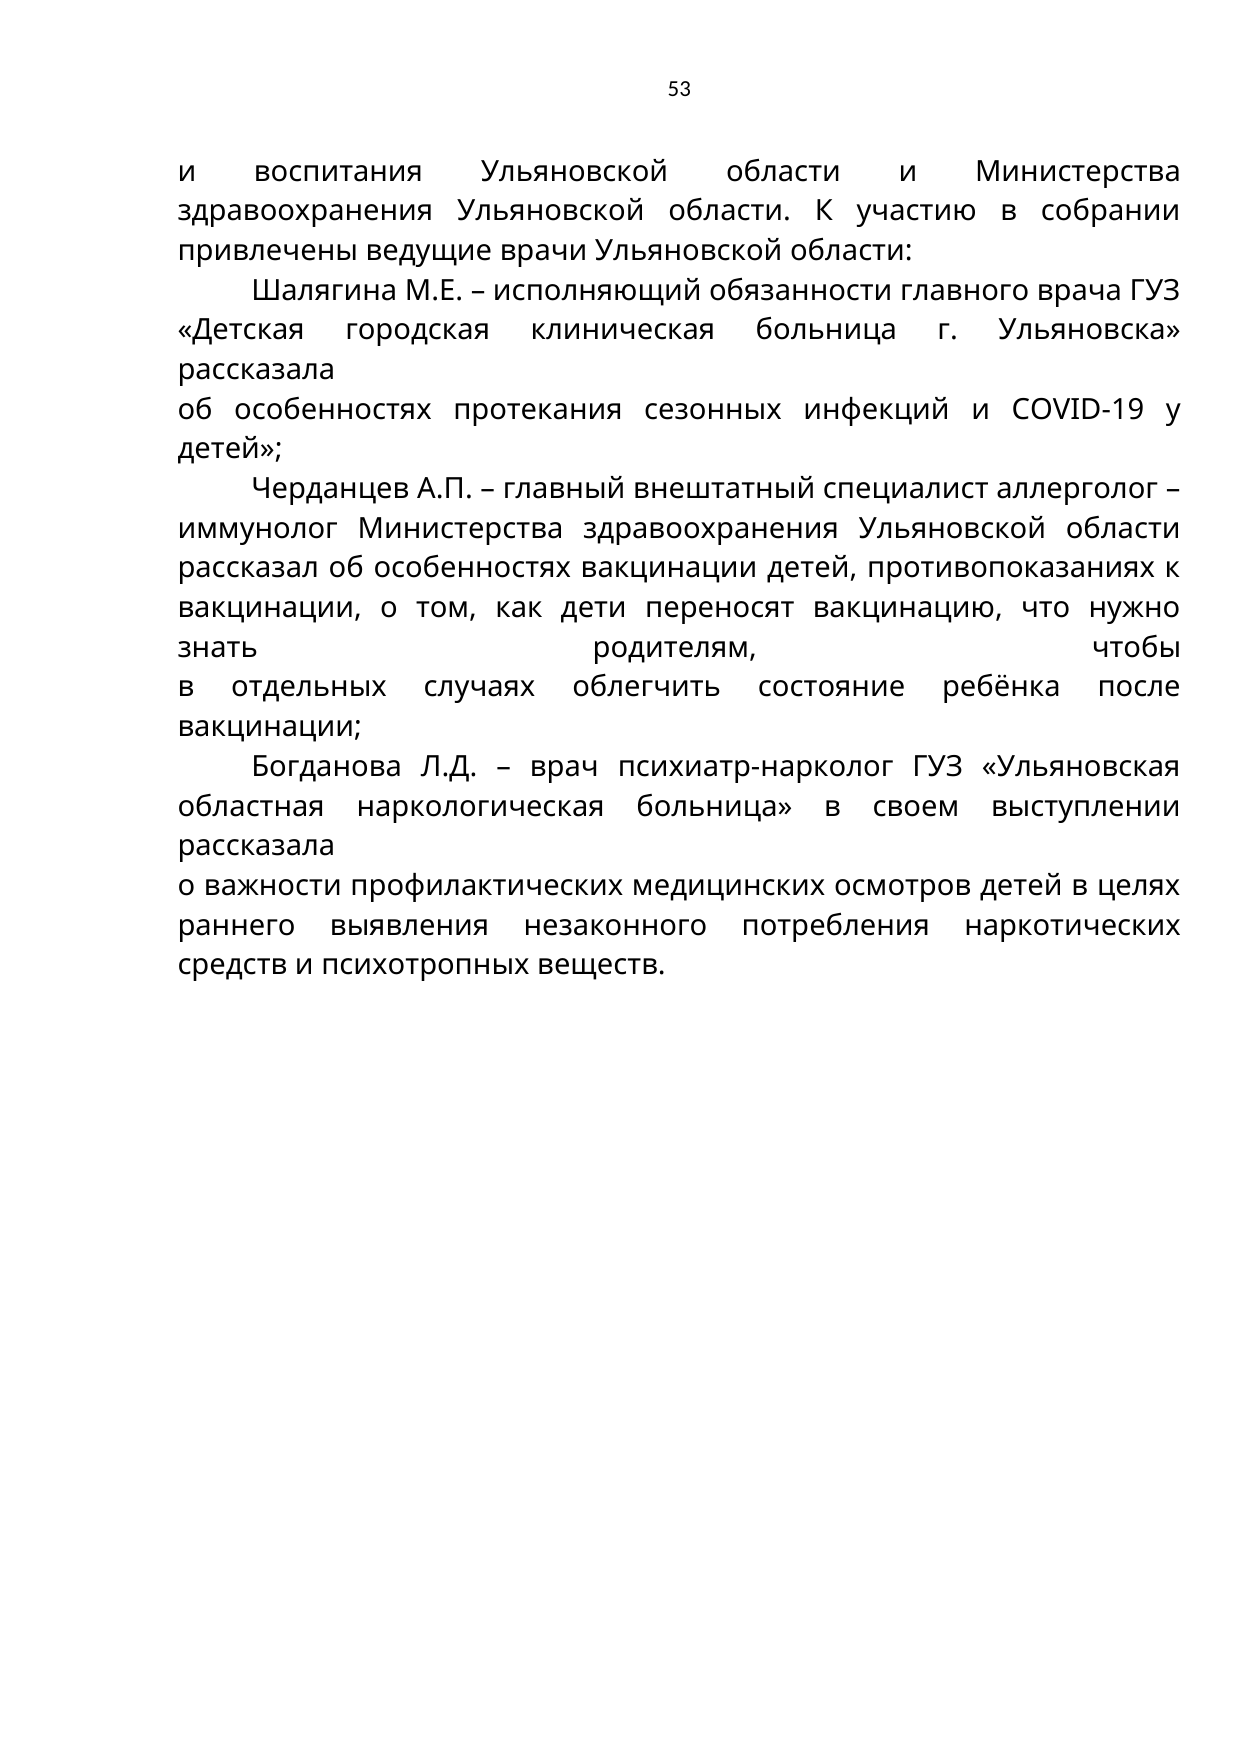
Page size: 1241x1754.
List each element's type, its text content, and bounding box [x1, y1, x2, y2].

text Шалягина М.Е. – исполняющий обязанности главного врача ГУЗ «Детская городская клиническая больница г. Ульяновска» рассказала об особенностях протекания сезонных инфекций и COVID-19 у детей»; [177, 269, 1181, 467]
text Черданцев А.П. – главный внештатный специалист аллерголог – иммунолог Министерства здравоохранения Ульяновской области рассказал об особенностях вакцинации детей, противопоказаниях к вакцинации, о том, как дети переносят вакцинацию, что нужно знать родителям, чтобы в отдельных случаях облегчить состояние ребёнка после вакцинации; [177, 467, 1181, 745]
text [177, 150, 1181, 269]
text Богданова Л.Д. – врач психиатр-нарколог ГУЗ «Ульяновская областная наркологическая больница» в своем выступлении рассказала о важности профилактических медицинских осмотров детей в целях раннего выявления незаконного потребления наркотических средств и психотропных веществ. [177, 745, 1181, 983]
